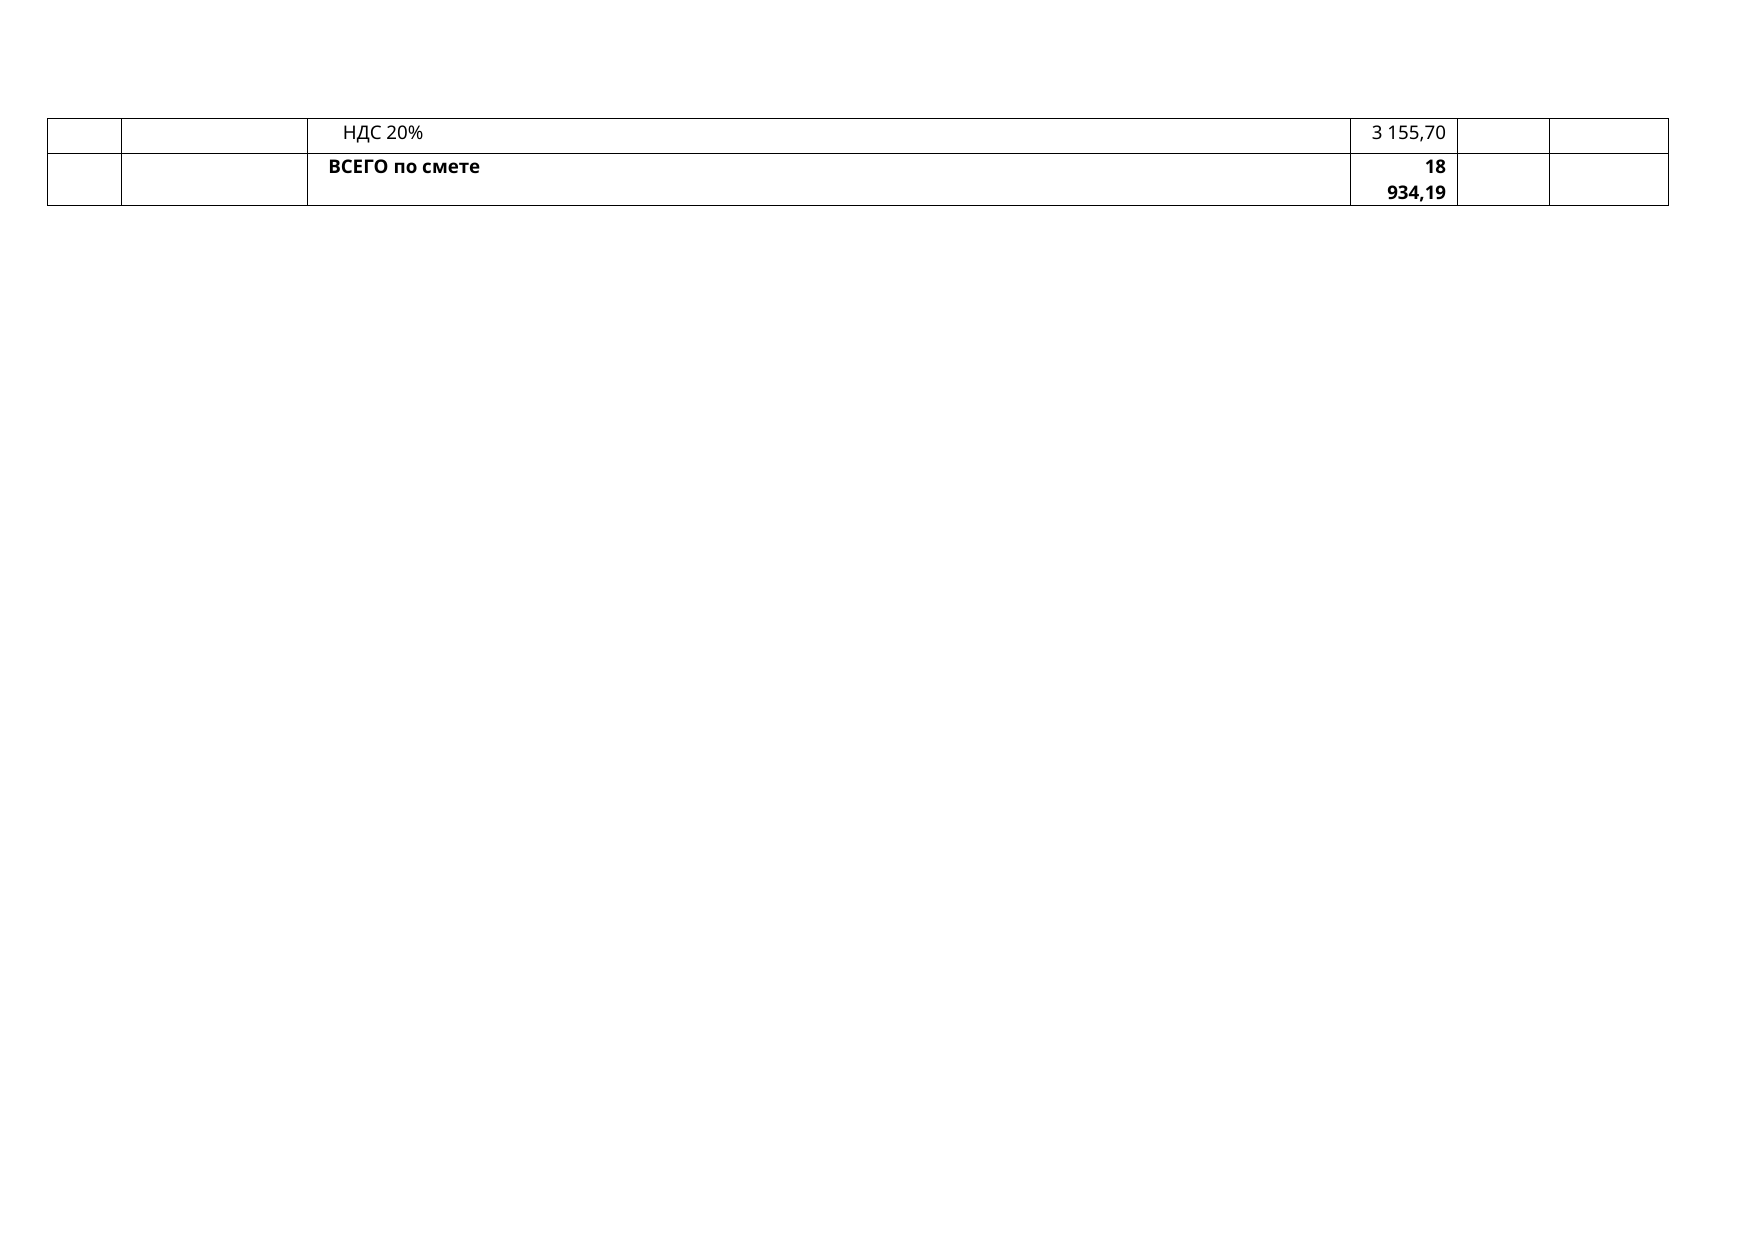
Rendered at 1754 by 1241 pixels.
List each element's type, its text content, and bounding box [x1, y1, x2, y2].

table_cell 3 155,70 [1351, 119, 1457, 152]
table_cell [1458, 119, 1549, 152]
table_cell [48, 154, 121, 204]
table_cell [1458, 154, 1549, 204]
table_cell [1550, 154, 1668, 204]
table_cell [48, 119, 121, 152]
table_cell НДС 20% [308, 119, 1350, 152]
table_cell [1550, 119, 1668, 152]
table_cell 18 934,19 [1351, 154, 1457, 204]
table_cell [122, 154, 307, 204]
table_cell ВСЕГО по смете [308, 154, 1350, 204]
table_cell [122, 119, 307, 152]
